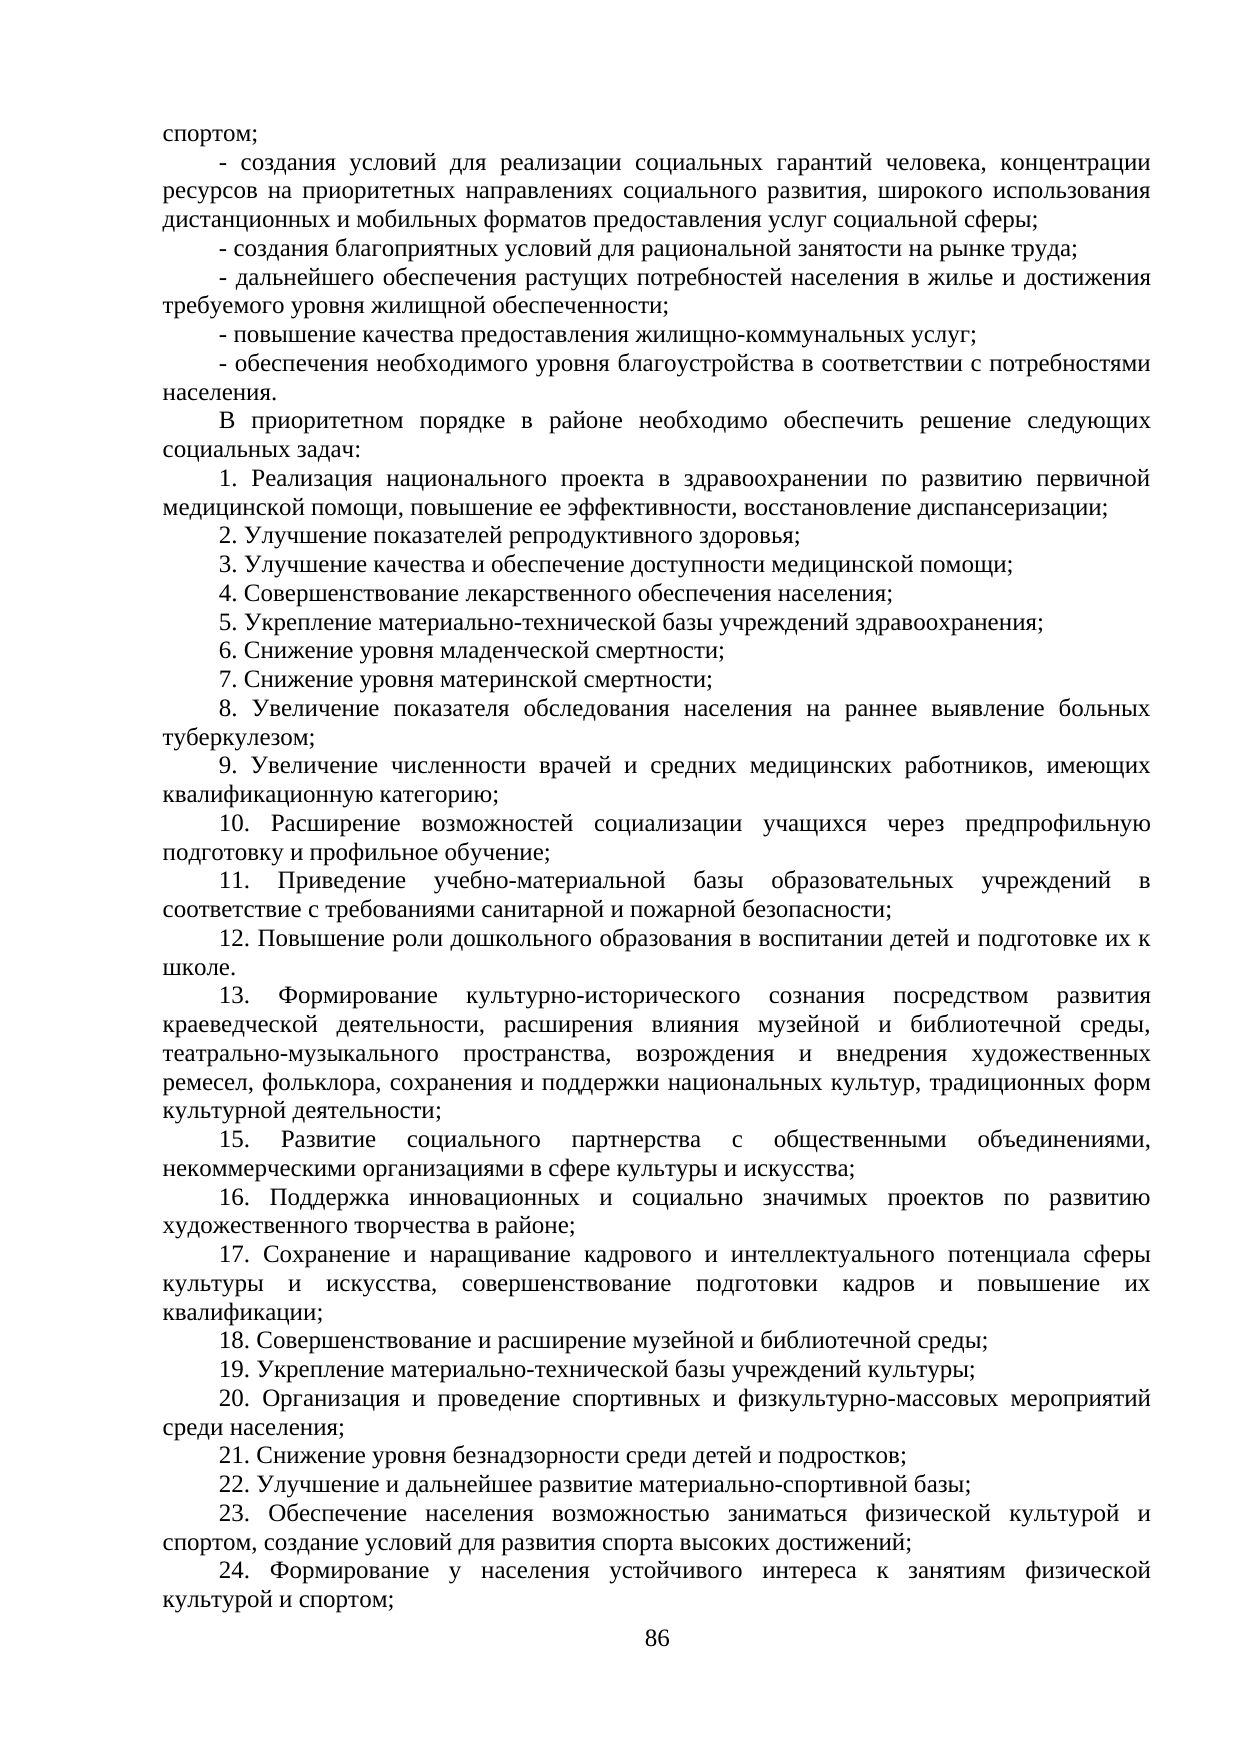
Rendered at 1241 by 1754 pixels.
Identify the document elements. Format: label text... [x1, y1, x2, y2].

text 7. Снижение уровня материнской смертности; [162, 664, 1152, 693]
text 21. Снижение уровня безнадзорности среди детей и подростков; [162, 1441, 1152, 1469]
text В приоритетном порядке в районе необходимо обеспечить решение следующих социальных задач: [162, 406, 1152, 463]
text 2. Улучшение показателей репродуктивного здоровья; [162, 521, 1152, 549]
text 20. Организация и проведение спортивных и физкультурно-массовых мероприятий среди населения; [162, 1383, 1152, 1441]
text - создания благоприятных условий для рациональной занятости на рынке труда; [162, 233, 1152, 262]
text 4. Совершенствование лекарственного обеспечения населения; [162, 578, 1152, 607]
text 13. Формирование культурно-исторического сознания посредством развития краеведческой деятельности, расширения влияния музейной и библиотечной среды, театрально-музыкального пространства, возрождения и внедрения художественных ремесел, фольклора, сохранения и поддержки национальных культур, традиционных форм культурной деятельности; [162, 981, 1152, 1124]
text 19. Укрепление материально-технической базы учреждений культуры; [162, 1354, 1152, 1383]
text - создания условий для реализации социальных гарантий человека, концентрации ресурсов на приоритетных направлениях социального развития, широкого использования дистанционных и мобильных форматов предоставления услуг социальной сферы; [162, 147, 1152, 233]
text 8. Увеличение показателя обследования населения на раннее выявление больных туберкулезом; [162, 693, 1152, 751]
text 16. Поддержка инновационных и социально значимых проектов по развитию художественного творчества в районе; [162, 1182, 1152, 1239]
text 22. Улучшение и дальнейшее развитие материально-спортивной базы; [162, 1469, 1152, 1498]
text 9. Увеличение численности врачей и средних медицинских работников, имеющих квалификационную категорию; [162, 751, 1152, 808]
text 17. Сохранение и наращивание кадрового и интеллектуального потенциала сферы культуры и искусства, совершенствование подготовки кадров и повышение их квалификации; [162, 1239, 1152, 1326]
text 12. Повышение роли дошкольного образования в воспитании детей и подготовке их к школе. [162, 923, 1152, 981]
text 3. Улучшение качества и обеспечение доступности медицинской помощи; [162, 549, 1152, 578]
text 18. Совершенствование и расширение музейной и библиотечной среды; [162, 1326, 1152, 1354]
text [162, 118, 1152, 147]
text 1. Реализация национального проекта в здравоохранении по развитию первичной медицинской помощи, повышение ее эффективности, восстановление диспансеризации; [162, 463, 1152, 521]
text 10. Расширение возможностей социализации учащихся через предпрофильную подготовку и профильное обучение; [162, 808, 1152, 866]
text 15. Развитие социального партнерства с общественными объединениями, некоммерческими организациями в сфере культуры и искусства; [162, 1124, 1152, 1182]
text 11. Приведение учебно-материальной базы образовательных учреждений в соответствие с требованиями санитарной и пожарной безопасности; [162, 866, 1152, 923]
text 6. Снижение уровня младенческой смертности; [162, 636, 1152, 664]
text - обеспечения необходимого уровня благоустройства в соответствии с потребностями населения. [162, 348, 1152, 406]
text - дальнейшего обеспечения растущих потребностей населения в жилье и достижения требуемого уровня жилищной обеспеченности; [162, 262, 1152, 319]
text 24. Формирование у населения устойчивого интереса к занятиям физической культурой и спортом; [162, 1556, 1152, 1613]
text 23. Обеспечение населения возможностью заниматься физической культурой и спортом, создание условий для развития спорта высоких достижений; [162, 1498, 1152, 1556]
text 5. Укрепление материально-технической базы учреждений здравоохранения; [162, 607, 1152, 636]
text - повышение качества предоставления жилищно-коммунальных услуг; [162, 319, 1152, 348]
